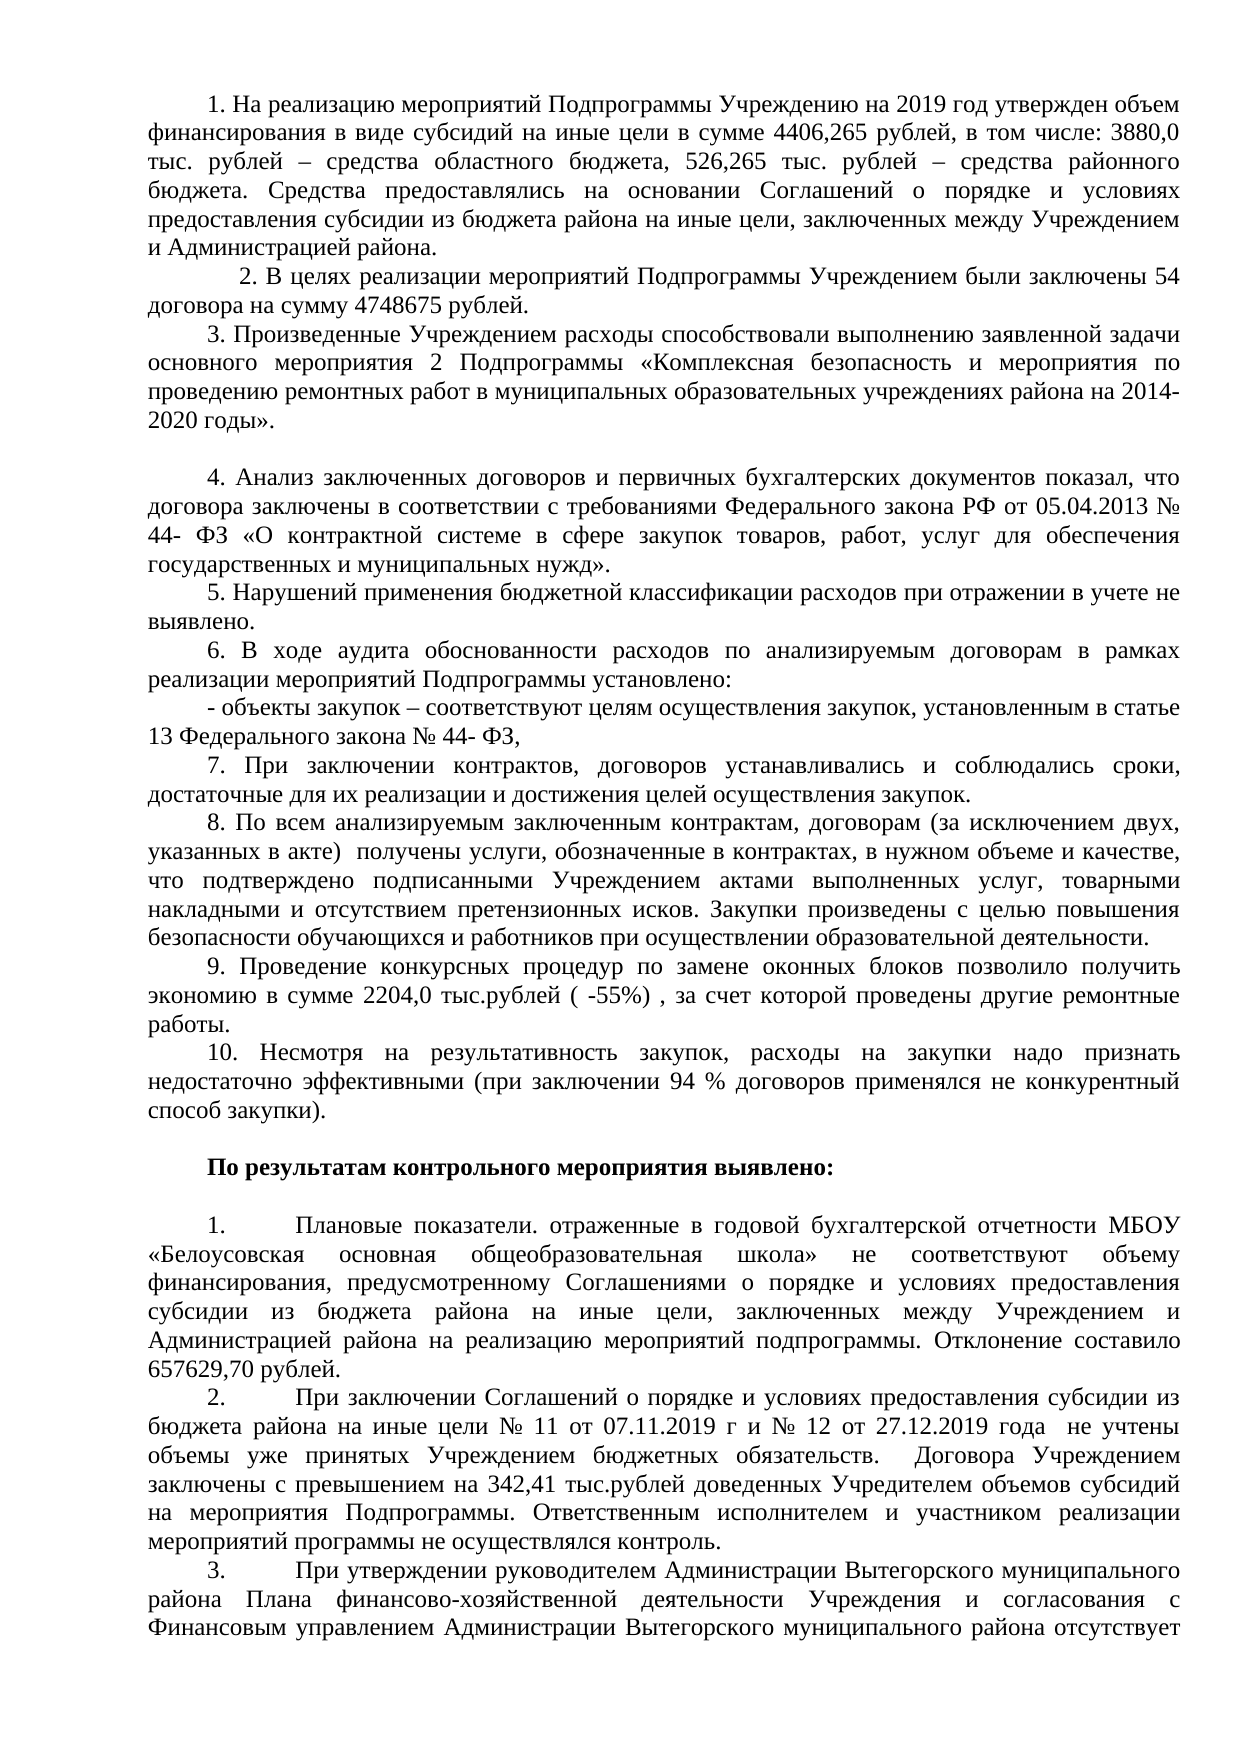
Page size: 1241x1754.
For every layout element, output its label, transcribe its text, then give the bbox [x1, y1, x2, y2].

text 4. Анализ заключенных договоров и первичных бухгалтерских документов показал, что договора заключены в соответствии с требованиями Федерального закона РФ от 05.04.2013 № 44- ФЗ «О контрактной системе в сфере закупок товаров, работ, услуг для обеспечения государственных и муниципальных нужд». [148, 462, 1181, 577]
text 7. При заключении контрактов, договоров устанавливались и соблюдались сроки, достаточные для их реализации и достижения целей осуществления закупок. [148, 750, 1181, 807]
text По результатам контрольного мероприятия выявлено: [148, 1152, 1181, 1181]
list При заключении Соглашений о порядке и условиях предоставления субсидии из бюджета района на иные цели № 11 от 07.11.2019 г и № 12 от 27.12.2019 года не учтены объемы уже принятых Учреждением бюджетных обязательств. Договора Учреждением заключены с превышением на 342,41 тыс.рублей доведенных Учредителем объемов субсидий на мероприятия Подпрограммы. Ответственным исполнителем и участником реализации мероприятий программы не осуществлялся контроль. [148, 1382, 1181, 1555]
text - объекты закупок – соответствуют целям осуществления закупок, установленным в статье 13 Федерального закона № 44- ФЗ, [148, 692, 1181, 750]
text 2. В целях реализации мероприятий Подпрограммы Учреждением были заключены 54 договора на сумму 4748675 рублей. [148, 261, 1181, 319]
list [148, 1555, 1181, 1641]
text 10. Несмотря на результативность закупок, расходы на закупки надо признать недостаточно эффективными (при заключении 94 % договоров применялся не конкурентный способ закупки). [148, 1037, 1181, 1124]
text 3. Произведенные Учреждением расходы способствовали выполнению заявленной задачи основного мероприятия 2 Подпрограммы «Комплексная безопасность и мероприятия по проведению ремонтных работ в муниципальных образовательных учреждениях района на 2014- 2020 годы». [148, 319, 1181, 434]
text 1. На реализацию мероприятий Подпрограммы Учреждению на 2019 год утвержден объем финансирования в виде субсидий на иные цели в сумме 4406,265 рублей, в том числе: 3880,0 тыс. рублей – средства областного бюджета, 526,265 тыс. рублей – средства районного бюджета. Средства предоставлялись на основании Соглашений о порядке и условиях предоставления субсидии из бюджета района на иные цели, заключенных между Учреждением и Администрацией района. [148, 89, 1181, 261]
text 8. По всем анализируемым заключенным контрактам, договорам (за исключением двух, указанных в акте) получены услуги, обозначенные в контрактах, в нужном объеме и качестве, что подтверждено подписанными Учреждением актами выполненных услуг, товарными накладными и отсутствием претензионных исков. Закупки произведены с целью повышения безопасности обучающихся и работников при осуществлении образовательной деятельности. [148, 807, 1181, 951]
text 5. Нарушений применения бюджетной классификации расходов при отражении в учете не выявлено. [148, 577, 1181, 635]
text 9. Проведение конкурсных процедур по замене оконных блоков позволило получить экономию в сумме 2204,0 тыс.рублей ( -55%) , за счет которой проведены другие ремонтные работы. [148, 951, 1181, 1037]
list Плановые показатели. отраженные в годовой бухгалтерской отчетности МБОУ «Белоусовская основная общеобразовательная школа» не соответствуют объему финансирования, предусмотренному Соглашениями о порядке и условиях предоставления субсидии из бюджета района на иные цели, заключенных между Учреждением и Администрацией района на реализацию мероприятий подпрограммы. Отклонение составило 657629,70 рублей. [148, 1210, 1181, 1382]
text 6. В ходе аудита обоснованности расходов по анализируемым договорам в рамках реализации мероприятий Подпрограммы установлено: [148, 635, 1181, 692]
